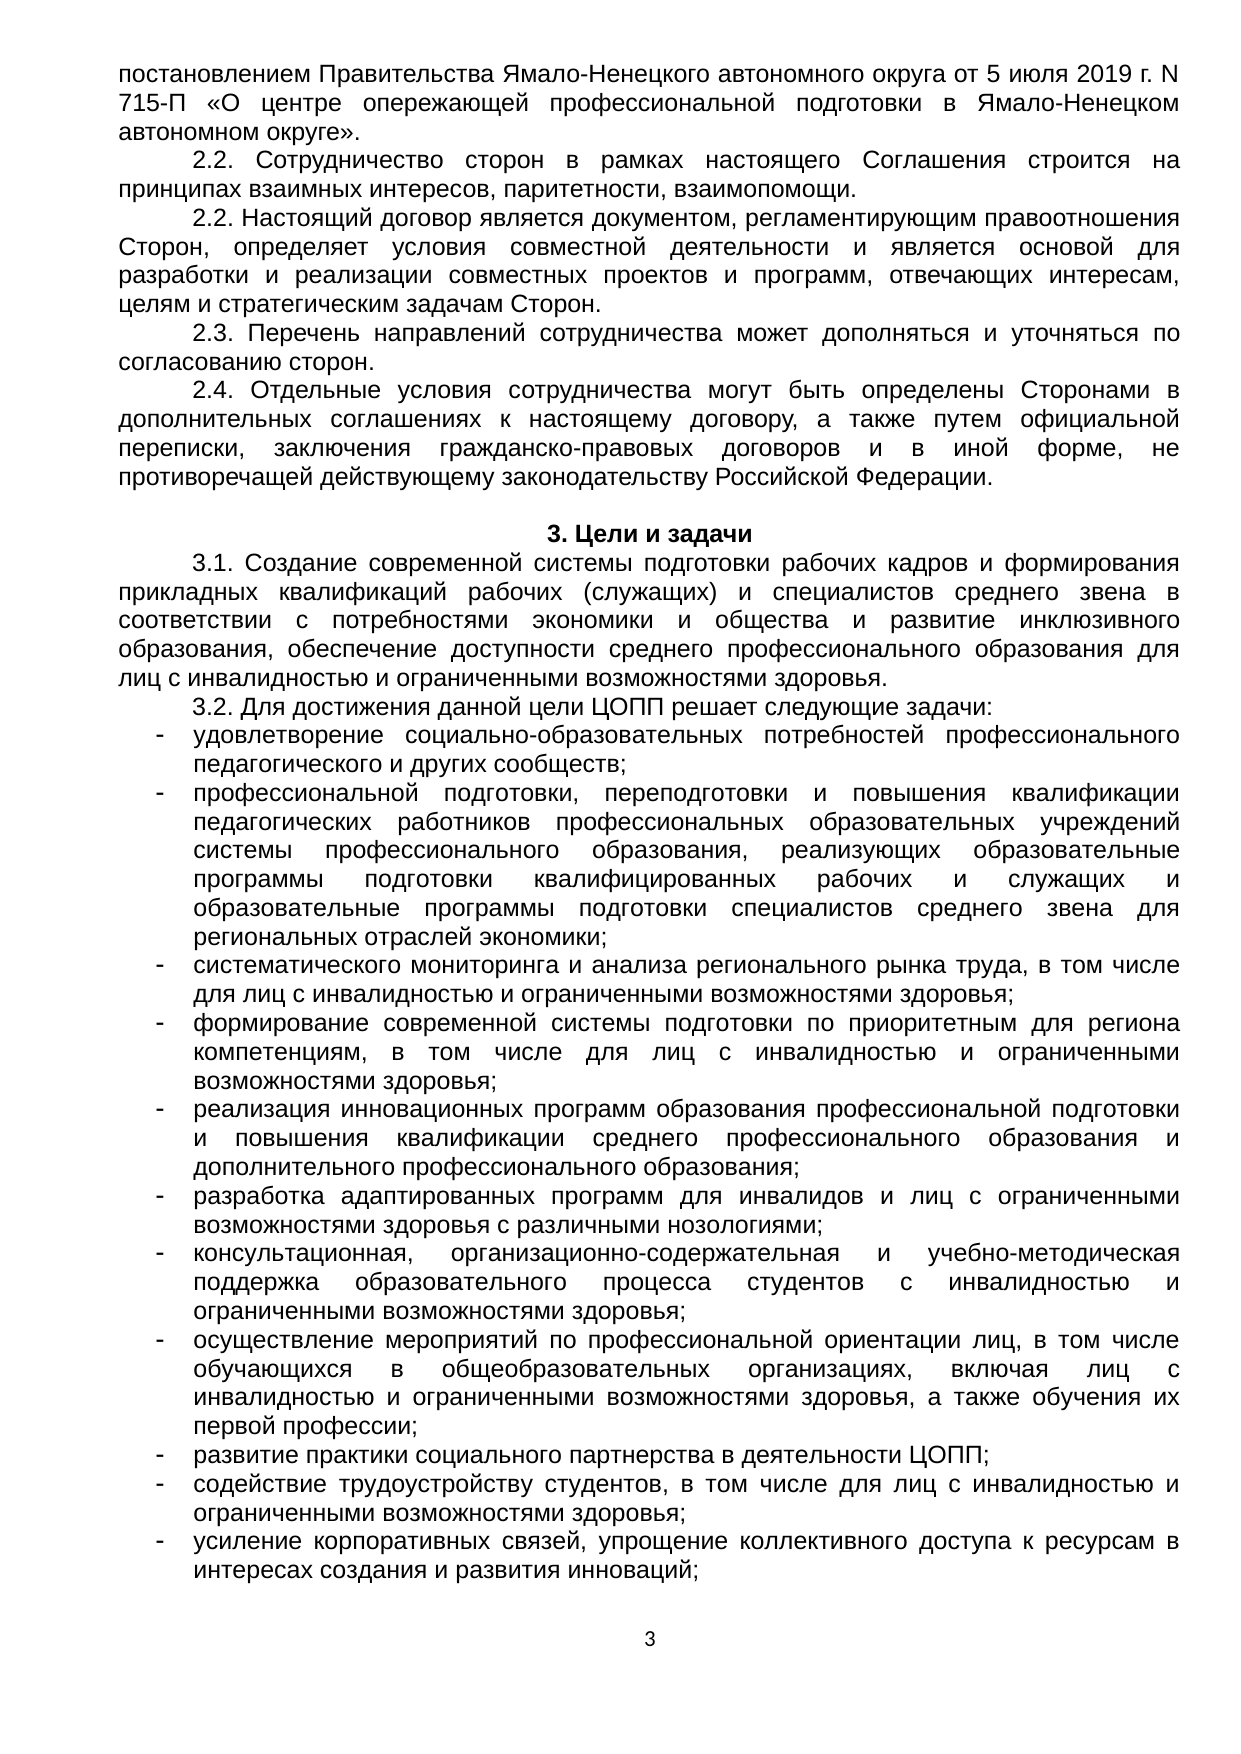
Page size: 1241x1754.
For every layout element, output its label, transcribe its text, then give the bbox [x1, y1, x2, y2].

text 2.2. Сотрудничество сторон в рамках настоящего Соглашения строится на принципах взаимных интересов, паритетности, взаимопомощи. [118, 145, 1181, 203]
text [118, 59, 1181, 145]
list профессиональной подготовки, переподготовки и повышения квалификации педагогических работников профессиональных образовательных учреждений системы профессионального образования, реализующих образовательные программы подготовки квалифицированных рабочих и служащих и образовательные программы подготовки специалистов среднего звена для региональных отраслей экономики; [156, 778, 1181, 951]
text 2.4. Отдельные условия сотрудничества могут быть определены Сторонами в дополнительных соглашениях к настоящему договору, а также путем официальной переписки, заключения гражданско-правовых договоров и в иной форме, не противоречащей действующему законодательству Российской Федерации. [118, 375, 1181, 490]
text 3.2. Для достижения данной цели ЦОПП решает следующие задачи: [118, 692, 1181, 720]
list консультационная, организационно-содержательная и учебно-методическая поддержка образовательного процесса студентов с инвалидностью и ограниченными возможностями здоровья; [156, 1238, 1181, 1325]
list удовлетворение социально-образовательных потребностей профессионального педагогического и других сообществ; [156, 720, 1181, 778]
list усиление корпоративных связей, упрощение коллективного доступа к ресурсам в интересах создания и развития инноваций; [156, 1526, 1181, 1584]
text 2.3. Перечень направлений сотрудничества может дополняться и уточняться по согласованию сторон. [118, 318, 1181, 375]
list формирование современной системы подготовки по приоритетным для региона компетенциям, в том числе для лиц с инвалидностью и ограниченными возможностями здоровья; [156, 1008, 1181, 1094]
list разработка адаптированных программ для инвалидов и лиц с ограниченными возможностями здоровья с различными нозологиями; [156, 1181, 1181, 1238]
list систематического мониторинга и анализа регионального рынка труда, в том числе для лиц с инвалидностью и ограниченными возможностями здоровья; [156, 951, 1181, 1008]
list развитие практики социального партнерства в деятельности ЦОПП; [156, 1440, 1181, 1469]
list реализация инновационных программ образования профессиональной подготовки и повышения квалификации среднего профессионального образования и дополнительного профессионального образования; [156, 1094, 1181, 1181]
list содействие трудоустройству студентов, в том числе для лиц с инвалидностью и ограниченными возможностями здоровья; [156, 1469, 1181, 1526]
text 3. Цели и задачи [118, 519, 1181, 548]
list осуществление мероприятий по профессиональной ориентации лиц, в том числе обучающихся в общеобразовательных организациях, включая лиц с инвалидностью и ограниченными возможностями здоровья, а также обучения их первой профессии; [156, 1325, 1181, 1440]
text 2.2. Настоящий договор является документом, регламентирующим правоотношения Сторон, определяет условия совместной деятельности и является основой для разработки и реализации совместных проектов и программ, отвечающих интересам, целям и стратегическим задачам Сторон. [118, 203, 1181, 318]
text 3.1. Создание современной системы подготовки рабочих кадров и формирования прикладных квалификаций рабочих (служащих) и специалистов среднего звена в соответствии с потребностями экономики и общества и развитие инклюзивного образования, обеспечение доступности среднего профессионального образования для лиц с инвалидностью и ограниченными возможностями здоровья. [118, 548, 1181, 692]
